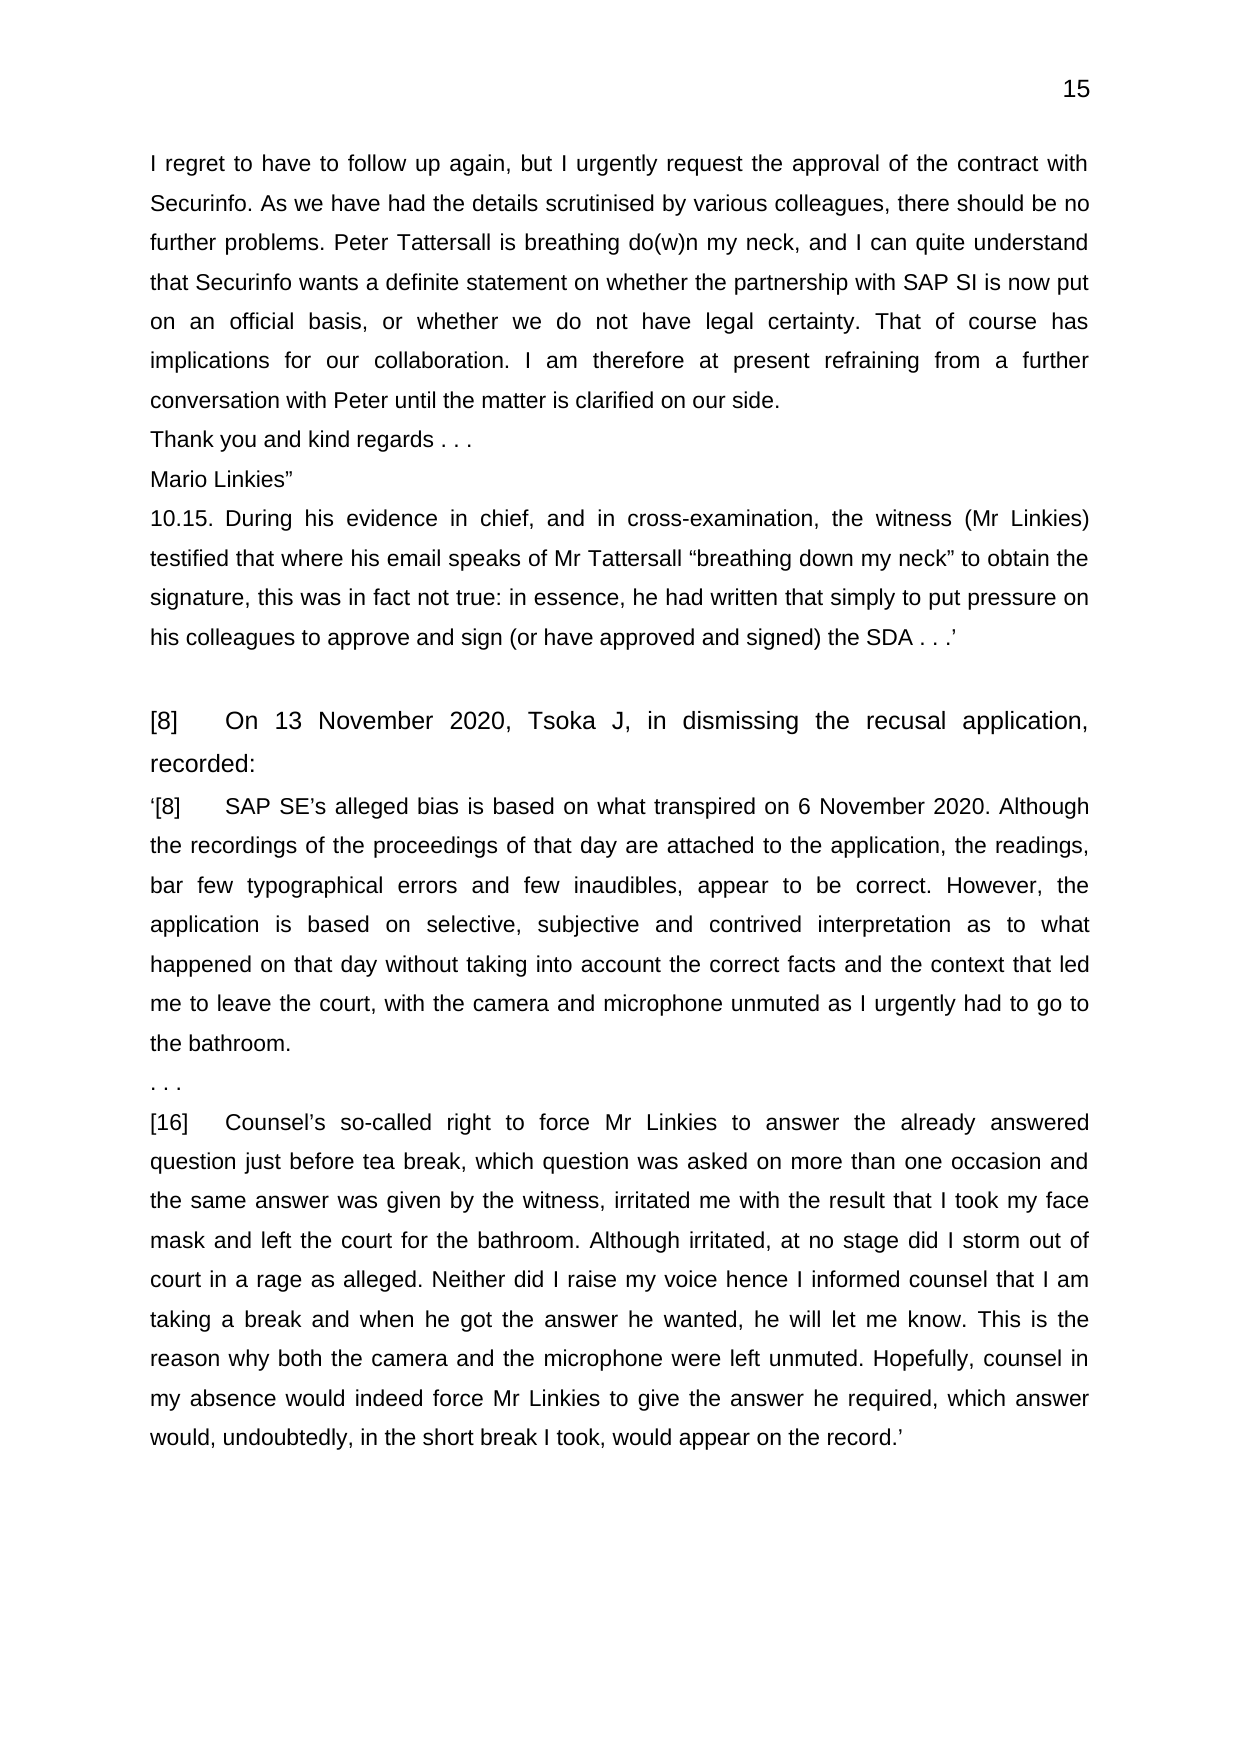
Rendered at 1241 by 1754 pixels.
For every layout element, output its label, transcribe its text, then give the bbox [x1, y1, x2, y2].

text [8] On 13 November 2020, Tsoka J, in dismissing the recusal application, recorded: [150, 706, 1090, 778]
text I regret to have to follow up again, but I urgently request the approval of the contract with Securinfo. As we have had the details scrutinised by various colleagues, there should be no further problems. Peter Tattersall is breathing do(w)n my neck, and I can quite understand that Securinfo wants a definite statement on whether the partnership with SAP SI is now put on an official basis, or whether we do not have legal certainty. That of course has implications for our collaboration. I am therefore at present refraining from a further conversation with Peter until the matter is clarified on our side. [150, 150, 1090, 413]
text . . . [150, 1069, 1090, 1095]
text Thank you and kind regards . . . [150, 426, 1090, 453]
text Mario Linkies” [150, 466, 1090, 492]
text [16] Counsel’s so-called right to force Mr Linkies to answer the already answered question just before tea break, which question was asked on more than one occasion and the same answer was given by the witness, irritated me with the result that I took my face mask and left the court for the bathroom. Although irritated, at no stage did I storm out of court in a rage as alleged. Neither did I raise my voice hence I informed counsel that I am taking a break and when he got the answer he wanted, he will let me know. This is the reason why both the camera and the microphone were left unmuted. Hopefully, counsel in my absence would indeed force Mr Linkies to give the answer he required, which answer would, undoubtedly, in the short break I took, would appear on the record.’ [150, 1108, 1090, 1451]
text ‘[8] SAP SE’s alleged bias is based on what transpired on 6 November 2020. Although the recordings of the proceedings of that day are attached to the application, the readings, bar few typographical errors and few inaudibles, appear to be correct. However, the application is based on selective, subjective and contrived interpretation as to what happened on that day without taking into account the correct facts and the context that led me to leave the court, with the camera and microphone unmuted as I urgently had to go to the bathroom. [150, 793, 1090, 1056]
text 10.15. During his evidence in chief, and in cross-examination, the witness (Mr Linkies) testified that where his email speaks of Mr Tattersall “breathing down my neck” to obtain the signature, this was in fact not true: in essence, he had written that simply to put pressure on his colleagues to approve and sign (or have approved and signed) the SDA . . .’ [150, 505, 1090, 650]
